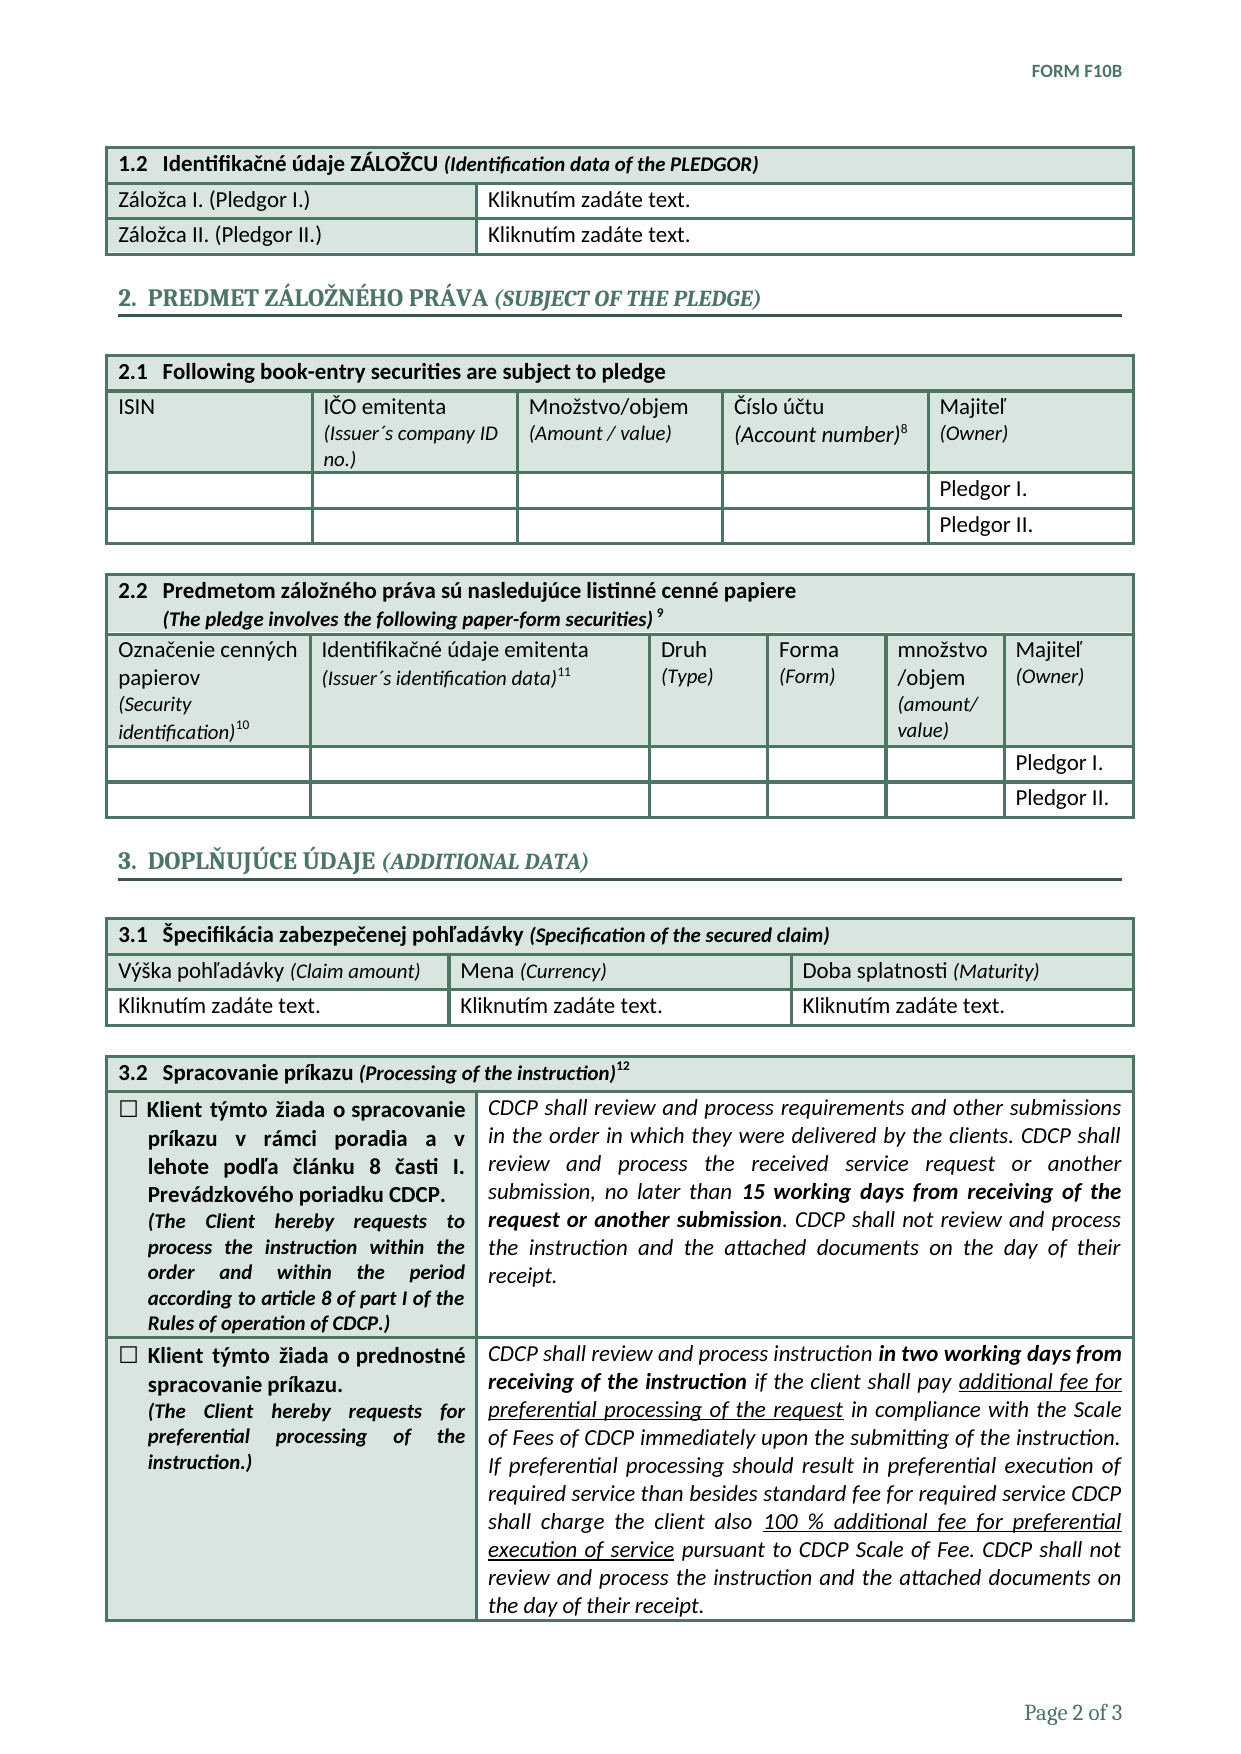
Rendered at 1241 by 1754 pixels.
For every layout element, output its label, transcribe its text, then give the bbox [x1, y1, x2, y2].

table_cell [888, 748, 1003, 780]
table_cell Výška pohľadávky (Claim amount) [108, 956, 447, 988]
table_header Predmetom záložného práva sú nasledujúce listinné cenné papiere (The pledge involves the following paper-form securities) [108, 576, 1132, 632]
table_cell Klient týmto žiada o prednostné spracovanie príkazu. (The Client hereby requests for preferential processing of the instruction.) [108, 1339, 475, 1619]
table_cell Majiteľ (Owner) [1006, 636, 1132, 745]
table_cell [651, 748, 766, 780]
table_cell IČO emitenta (Issuer´s company ID no.) [314, 393, 516, 471]
table_cell Mena (Currency) [451, 956, 790, 988]
table_cell Druh (Type) [651, 636, 766, 745]
table_cell [793, 991, 1132, 1023]
table_cell Forma (Form) [769, 636, 884, 745]
table_cell Číslo účtu (Account number) [724, 393, 927, 471]
table_cell [1006, 784, 1132, 816]
table_cell [724, 510, 927, 542]
table_cell [108, 474, 311, 507]
table_cell [478, 220, 1132, 252]
table_cell Majiteľ (Owner) [930, 393, 1132, 471]
table_cell [1006, 748, 1132, 780]
table_cell [312, 748, 648, 780]
table_cell [724, 474, 927, 507]
table_cell Identifikačné údaje emitenta (Issuer´s identification data) [312, 636, 648, 745]
table_cell [519, 510, 721, 542]
table_cell [108, 991, 447, 1023]
table_cell Klient týmto žiada o spracovanie príkazu v rámci poradia a v lehote podľa článku 8 časti I. Prevádzkového poriadku CDCP. (The Client hereby requests to process the instruction within the order and within the period according to article 8 of part I of the Rules of operation of CDCP.) [108, 1093, 475, 1336]
table_cell [108, 185, 475, 217]
table_cell [478, 185, 1132, 217]
table_cell CDCP shall review and process requirements and other submissions in the order in which they were delivered by the clients. CDCP shall review and process the received service request or another submission, no later than 15 working days from receiving of the request or another submission. CDCP shall not review and process the instruction and the attached documents on the day of their receipt. [478, 1093, 1132, 1336]
table_cell [314, 474, 516, 507]
table_cell [769, 748, 884, 780]
table_cell [108, 510, 311, 542]
table_cell [519, 474, 721, 507]
table_cell [930, 510, 1132, 542]
table_header Identifikačné údaje ZÁLOŽCU (Identification data of the PLEDGOR) [108, 149, 1132, 182]
table_cell Množstvo/objem (Amount / value) [519, 393, 721, 471]
table_cell [108, 784, 309, 816]
subtitle DOPLŇUJÚCE ÚDAJE (ADDITIONAL DATA) [118, 847, 1122, 878]
table_cell [312, 784, 648, 816]
table_cell Označenie cenných papierov (Security identification) [108, 636, 309, 745]
table_cell [108, 220, 475, 252]
table_cell množstvo/objem (amount/ value) [888, 636, 1003, 745]
table_cell [888, 784, 1003, 816]
table_cell [651, 784, 766, 816]
table_cell [108, 748, 309, 780]
table_cell [314, 510, 516, 542]
table_header Spracovanie príkazu (Processing of the instruction) [108, 1058, 1132, 1090]
table_cell Doba splatnosti (Maturity) [793, 956, 1132, 988]
table_cell CDCP shall review and process instruction in two working days from receiving of the instruction if the client shall pay additional fee for preferential processing of the request in compliance with the Scale of Fees of CDCP immediately upon the submitting of the instruction. If preferential processing should result in preferential execution of required service than besides standard fee for required service CDCP shall charge the client also 100 % additional fee for preferential execution of service pursuant to CDCP Scale of Fee. CDCP shall not review and process the instruction and the attached documents on the day of their receipt. [478, 1339, 1132, 1619]
table_cell [930, 474, 1132, 507]
table_cell ISIN [108, 393, 311, 471]
table_cell [451, 991, 790, 1023]
subtitle PREDMET ZÁLOŽNÉHO PRÁVA (SUBJECT OF THE PLEDGE) [118, 283, 1122, 314]
table_header Following book-entry securities are subject to pledge [108, 357, 1132, 389]
table_header Špecifikácia zabezpečenej pohľadávky (Specification of the secured claim) [108, 920, 1132, 953]
table_cell [769, 784, 884, 816]
